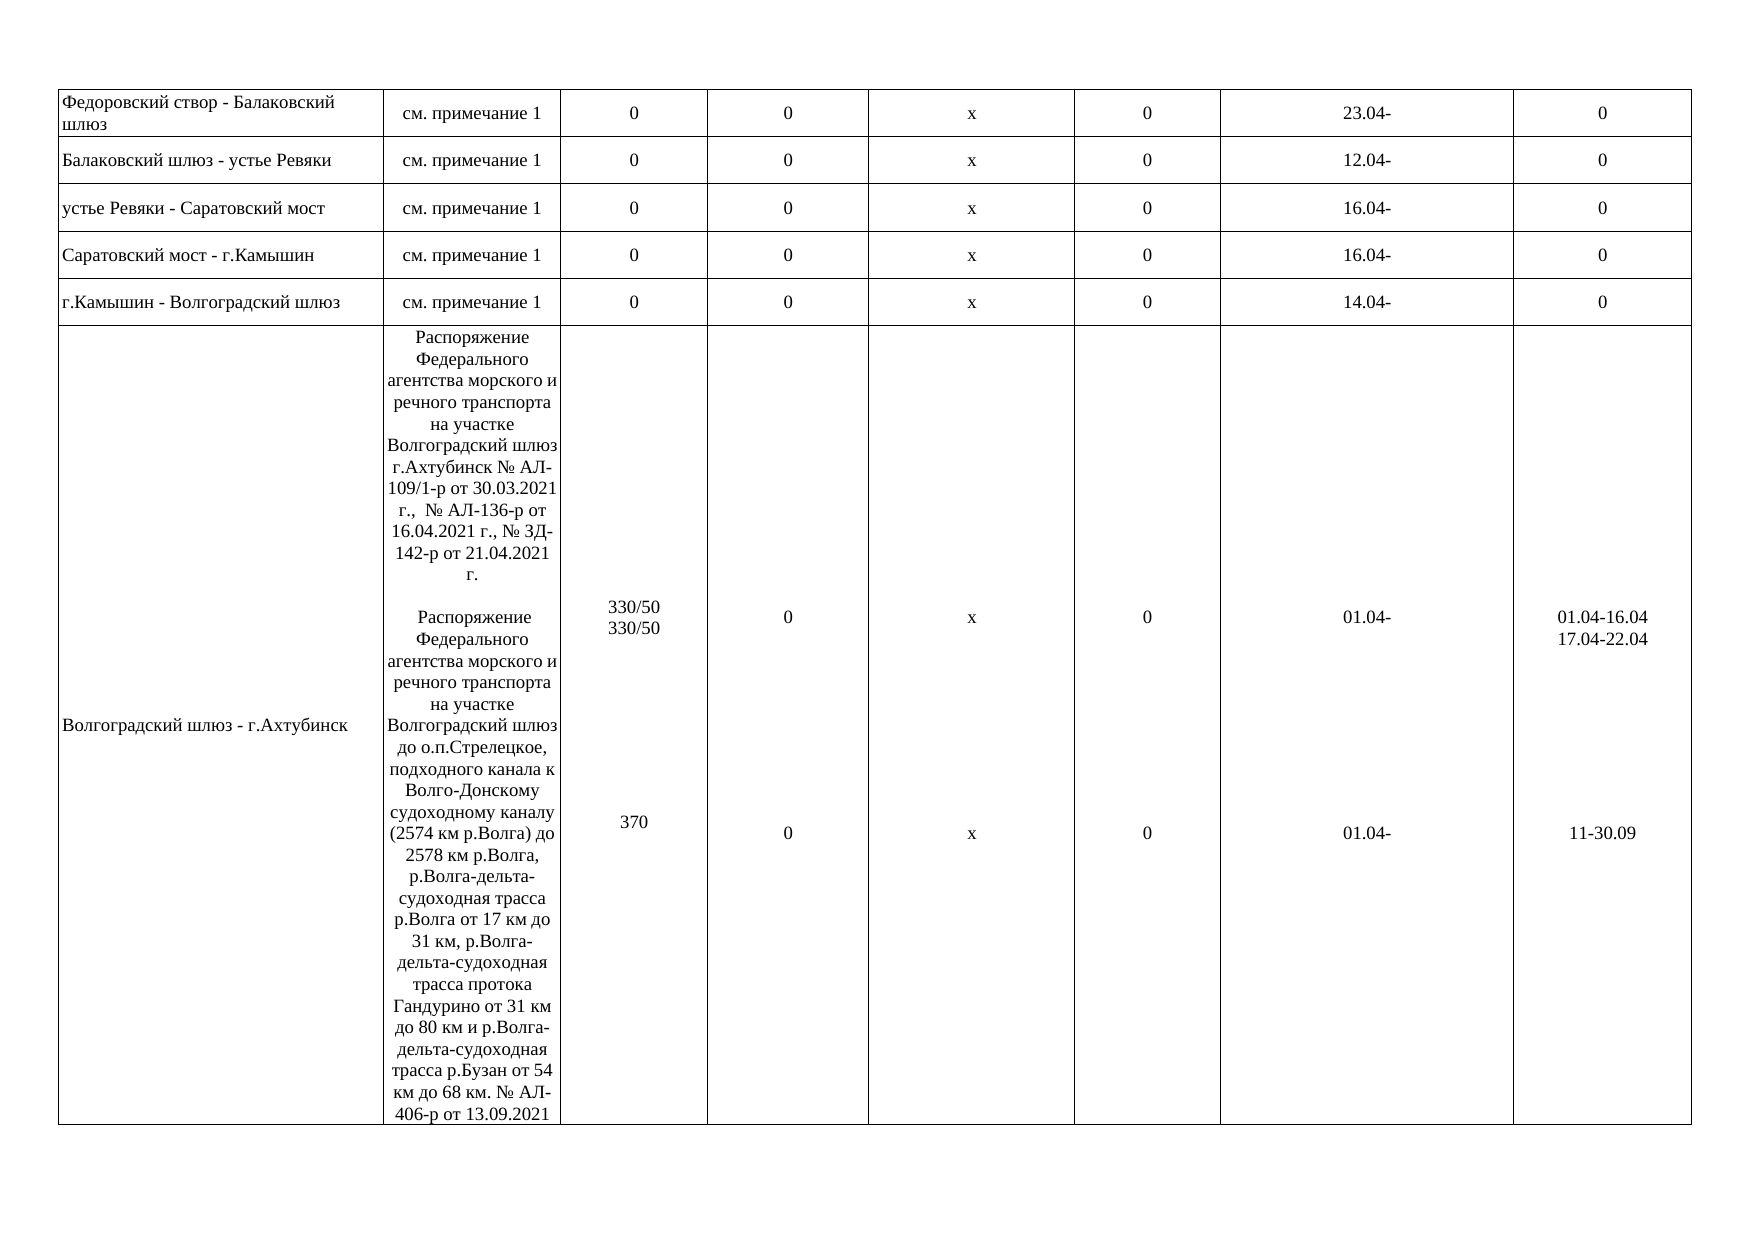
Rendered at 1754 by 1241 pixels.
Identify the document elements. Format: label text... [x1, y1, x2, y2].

table_cell 0 [708, 184, 868, 231]
table_cell 0 [1514, 90, 1691, 136]
table_cell см. примечание 1 [384, 279, 560, 325]
table_cell устье Ревяки - Саратовский мост [59, 184, 383, 231]
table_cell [1514, 326, 1691, 1124]
table_cell 0 0 [708, 326, 868, 1124]
table_cell 0 0 [1075, 326, 1220, 1124]
table_cell 16.04- [1221, 232, 1513, 278]
table_cell x [869, 279, 1074, 325]
table_cell 12.04- [1221, 137, 1513, 183]
table_cell x х [869, 326, 1074, 1124]
table_cell г.Камышин - Волгоградский шлюз [59, 279, 383, 325]
table_cell Федоровский створ - Балаковский шлюз [59, 90, 383, 136]
table_cell x [869, 184, 1074, 231]
table_cell 0 [708, 90, 868, 136]
table_cell Балаковский шлюз - устье Ревяки [59, 137, 383, 183]
table_cell 01.04- 01.04- [1221, 326, 1513, 1124]
table_cell 0 [561, 137, 707, 183]
table_cell см. примечание 1 [384, 184, 560, 231]
table_cell 16.04- [1221, 184, 1513, 231]
table_cell x [869, 90, 1074, 136]
table_cell 0 [1075, 90, 1220, 136]
table_cell 0 [1075, 279, 1220, 325]
table_cell см. примечание 1 [384, 137, 560, 183]
table_cell 0 [1514, 184, 1691, 231]
table_cell 0 [561, 184, 707, 231]
table_cell Саратовский мост - г.Камышин [59, 232, 383, 278]
table_cell 23.04- [1221, 90, 1513, 136]
table_cell 0 [708, 137, 868, 183]
table_cell 0 [561, 279, 707, 325]
table_cell Волгоградский шлюз - г.Ахтубинск [59, 326, 383, 1124]
table_cell 330/50 330/50 370 [561, 326, 707, 1124]
table_cell 0 [1075, 184, 1220, 231]
table_cell x [869, 137, 1074, 183]
table_cell Распоряжение Федерального агентства морского и речного транспорта на участке Волгоградский шлюз г.Ахтубинск № АЛ-109/1-р от 30.03.2021 г., № АЛ-136-р от 16.04.2021 г., № ЗД-142-р от 21.04.2021 г. Распоряжение Федерального агентства морского и речного транспорта на участке Волгоградский шлюз до о.п.Стрелецкое, подходного канала к Волго-Донскому судоходному каналу (2574 км р.Волга) до 2578 км р.Волга, р.Волга-дельта-судоходная трасса р.Волга от 17 км до 31 км, р.Волга-дельта-судоходная трасса протока Гандурино от 31 км до 80 км и р.Волга-дельта-судоходная трасса р.Бузан от 54 км до 68 км. № АЛ-406-р от 13.09.2021 [384, 326, 560, 1124]
table_cell 0 [1514, 279, 1691, 325]
table_cell 14.04- [1221, 279, 1513, 325]
table_cell 0 [1075, 137, 1220, 183]
table_cell см. примечание 1 [384, 90, 560, 136]
table_cell 0 [708, 232, 868, 278]
table_cell см. примечание 1 [384, 232, 560, 278]
table_cell x [869, 232, 1074, 278]
table_cell 0 [561, 232, 707, 278]
table_cell 0 [708, 279, 868, 325]
table_cell 0 [561, 90, 707, 136]
table_cell 0 [1514, 232, 1691, 278]
table_cell 0 [1514, 137, 1691, 183]
table_cell 0 [1075, 232, 1220, 278]
